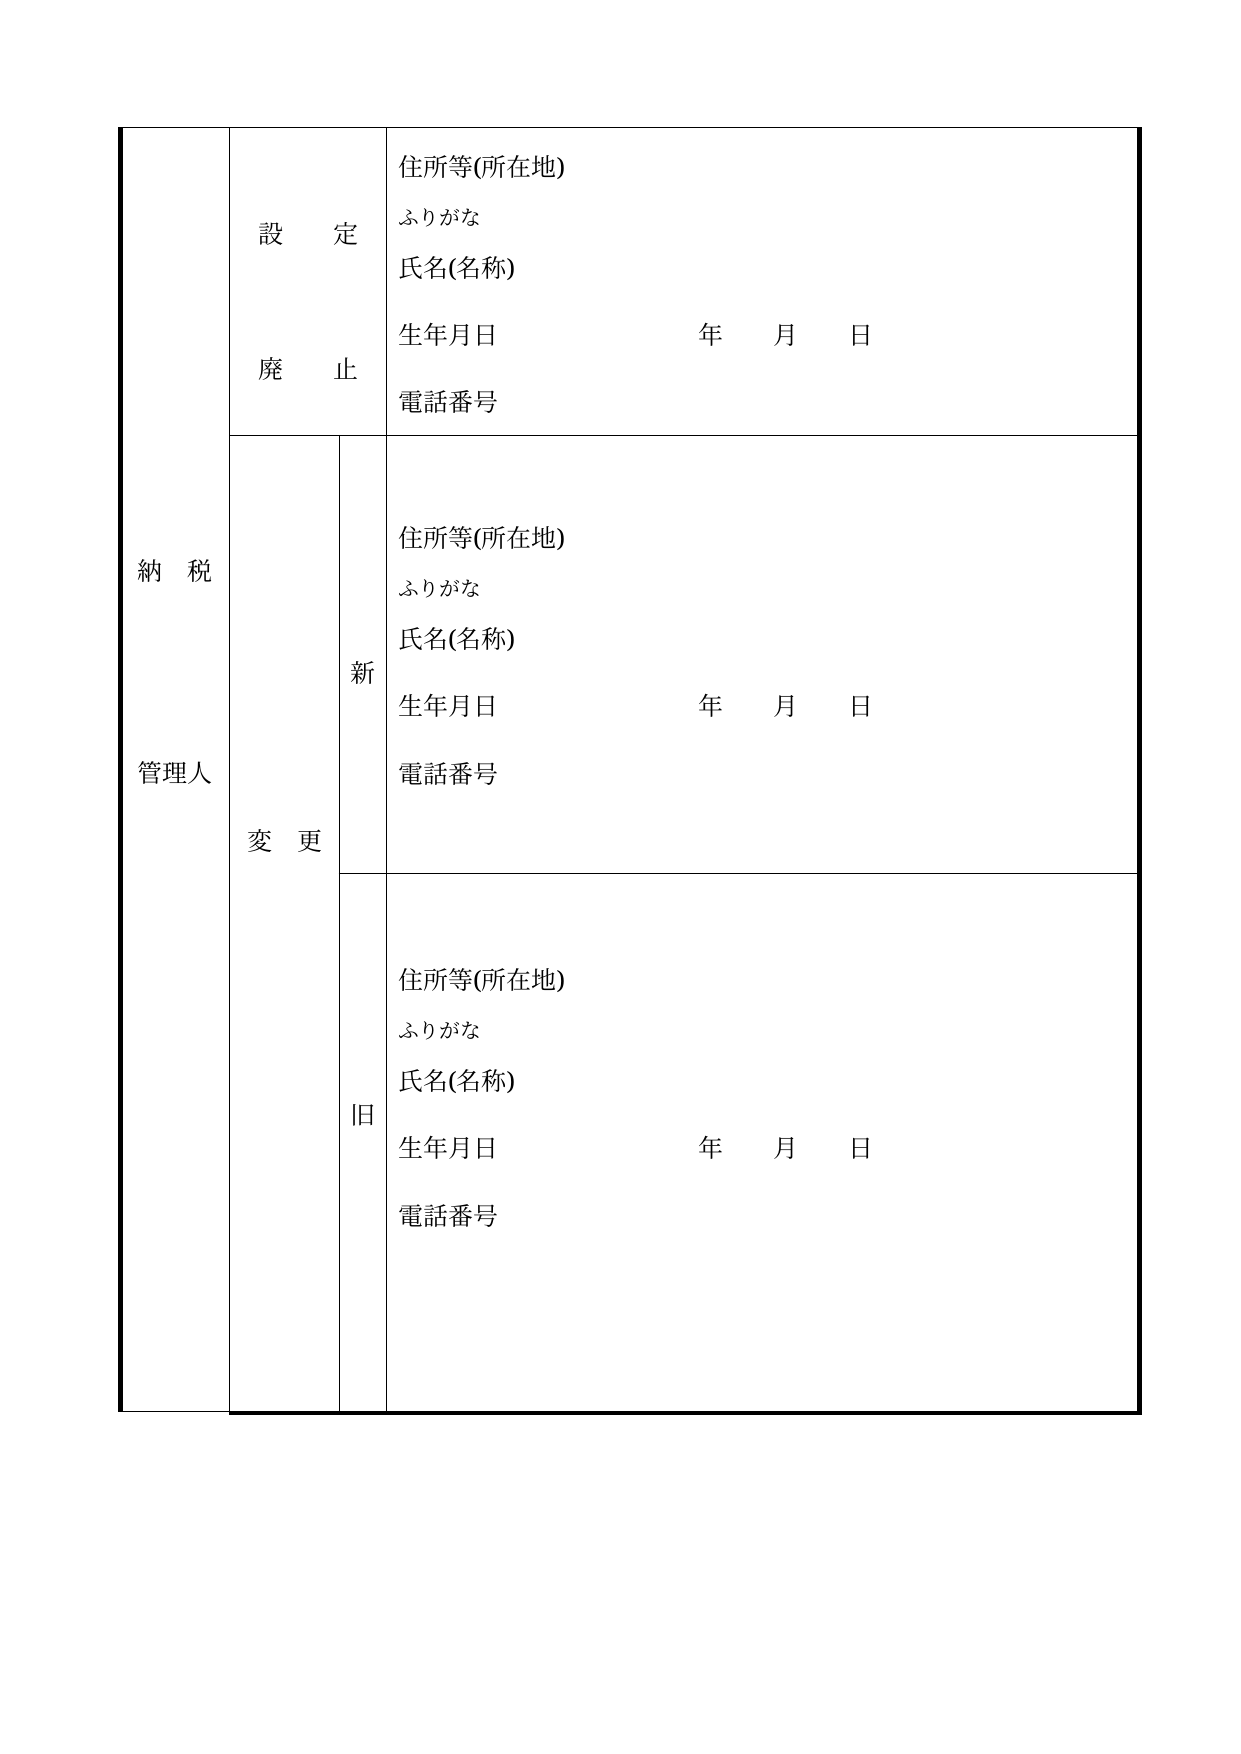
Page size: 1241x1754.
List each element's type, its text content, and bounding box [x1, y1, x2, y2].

table_cell 住所等(所在地) ふりがな 氏名(名称) 生年月日 年 月 日 電話番号 [387, 874, 1137, 1411]
table_cell 旧 [340, 874, 386, 1411]
table_cell 変 更 [230, 436, 339, 1411]
table_cell 新 [340, 436, 386, 873]
table_cell 設 定 廃 止 [230, 128, 386, 435]
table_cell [387, 128, 1137, 435]
table_cell 住所等(所在地) ふりがな 氏名(名称) 生年月日 年 月 日 電話番号 [387, 436, 1137, 873]
